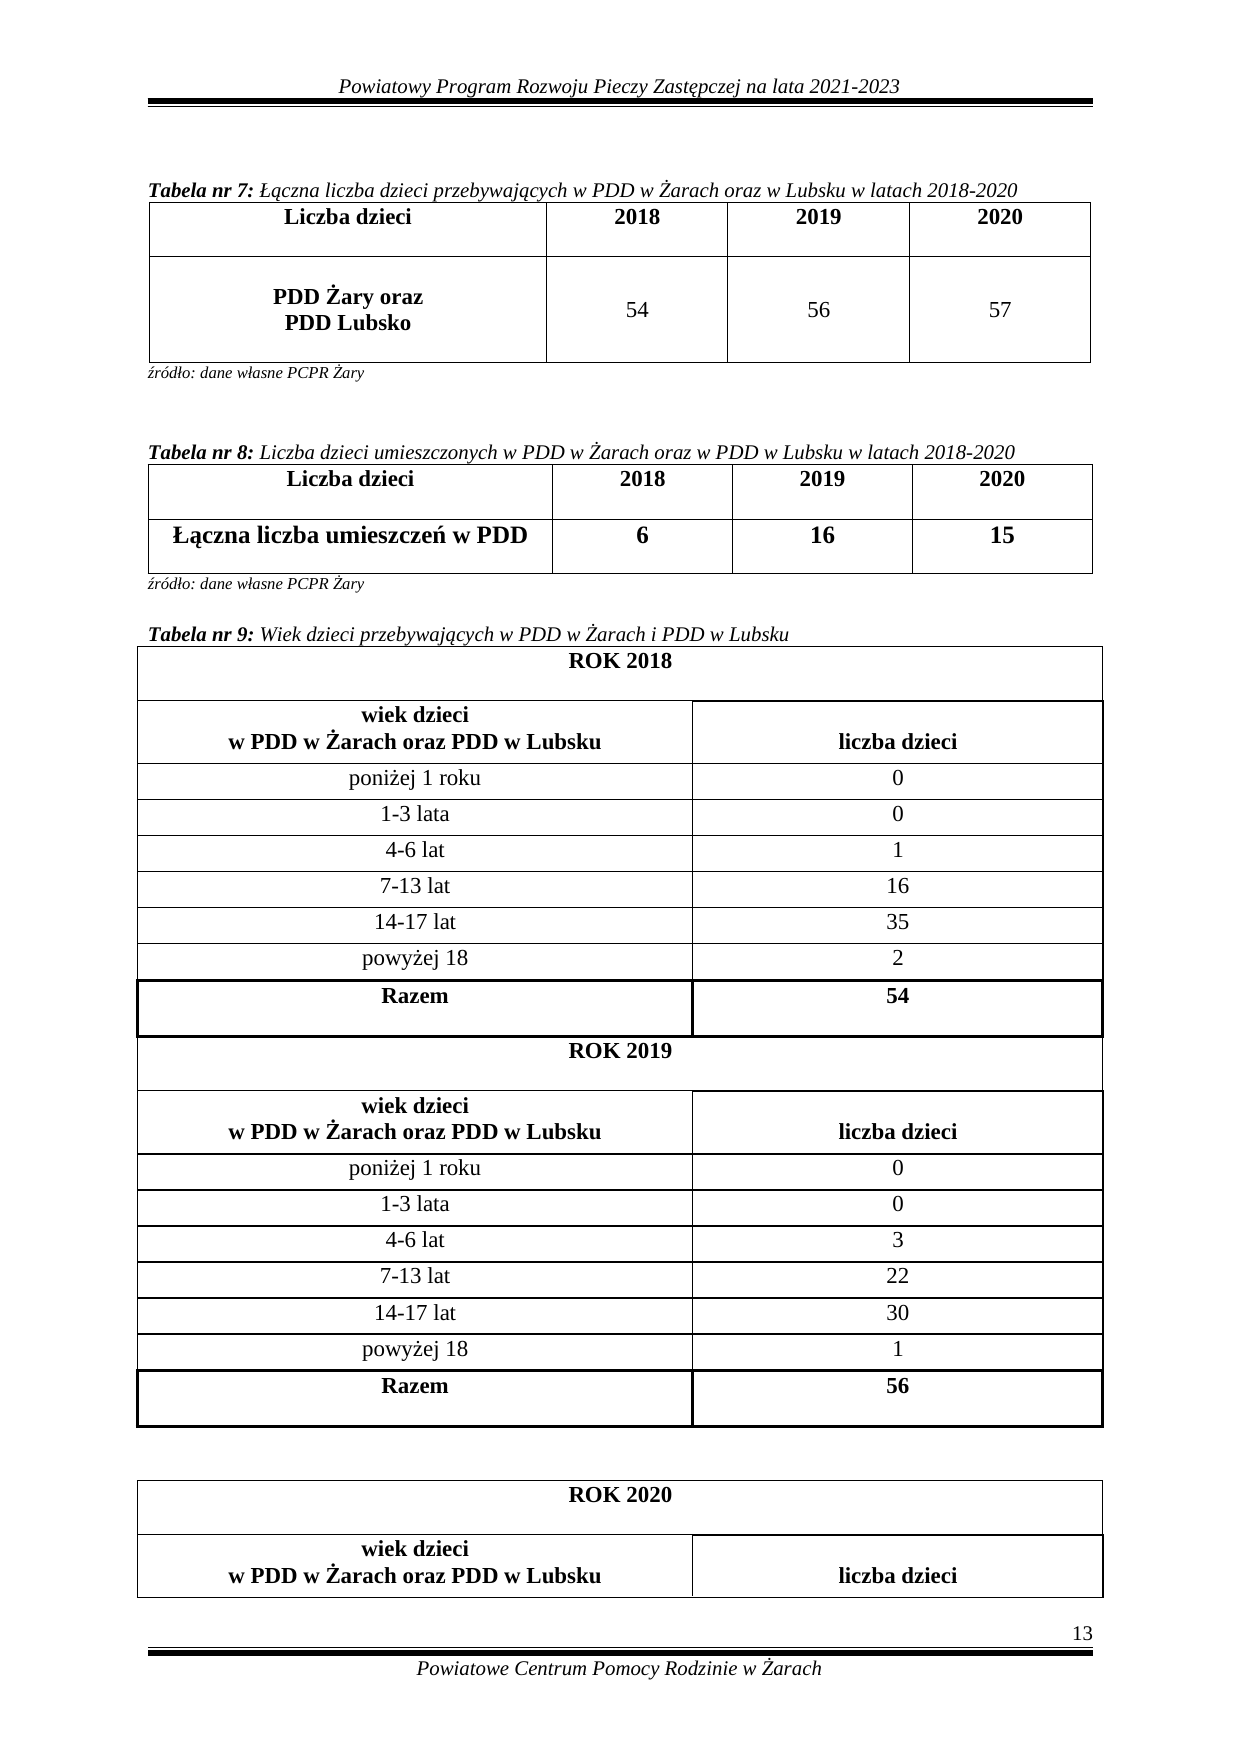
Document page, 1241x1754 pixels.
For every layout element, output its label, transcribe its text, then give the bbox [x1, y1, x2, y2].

table_cell wiek dzieci w PDD w Żarach oraz PDD w Lubsku [138, 1091, 692, 1153]
text Tabela nr 9: Wiek dzieci przebywających w PDD w Żarach i PDD w Lubsku [148, 622, 1093, 646]
table_cell powyżej 18 [138, 944, 692, 979]
table_cell powyżej 18 [138, 1335, 692, 1369]
table_cell 1-3 lata [138, 1191, 692, 1225]
table_header 2018 [547, 203, 727, 256]
table_cell wiek dzieci w PDD w Żarach oraz PDD w Lubsku [138, 701, 692, 762]
table_cell PDD Żary oraz PDD Lubsko [150, 257, 546, 362]
table_cell liczba dzieci [693, 1092, 1102, 1153]
table_cell Razem [139, 1372, 691, 1425]
text Tabela nr 8: Liczba dzieci umieszczonych w PDD w Żarach oraz w PDD w Lubsku w latach 2018-2020 [148, 440, 1093, 464]
table_cell 57 [910, 257, 1090, 362]
table_cell 7-13 lat [138, 872, 692, 907]
table_cell 3 [693, 1227, 1102, 1261]
table_cell Łączna liczba umieszczeń w PDD [149, 520, 552, 573]
table_cell 0 [693, 1155, 1102, 1189]
table_cell 1 [693, 836, 1102, 871]
table_cell 0 [693, 1191, 1102, 1225]
table_cell 35 [693, 908, 1102, 943]
table_cell 15 [913, 520, 1092, 573]
table_cell 7-13 lat [138, 1263, 692, 1297]
table_cell 1 [693, 1335, 1102, 1369]
table_header ROK 2018 [138, 647, 1102, 700]
table_header 2018 [553, 465, 732, 519]
table_cell 56 [728, 257, 909, 362]
table_cell poniżej 1 roku [138, 764, 692, 798]
table_cell 4-6 lat [138, 1227, 692, 1261]
text Tabela nr 7: Łączna liczba dzieci przebywających w PDD w Żarach oraz w Lubsku w latach 2018-2020 [148, 178, 1093, 202]
table_cell 16 [733, 520, 912, 573]
table_cell Razem [139, 982, 691, 1034]
table_cell liczba dzieci [693, 1536, 1102, 1596]
text źródło: dane własne PCPR Żary [148, 363, 1093, 382]
table_cell 30 [693, 1299, 1102, 1333]
table_header 2019 [733, 465, 912, 519]
table_cell 6 [553, 520, 732, 573]
table_cell 14-17 lat [138, 908, 692, 943]
table_header ROK 2020 [138, 1481, 1102, 1534]
table_cell 0 [693, 764, 1102, 798]
table_cell 16 [693, 872, 1102, 907]
table_cell poniżej 1 roku [138, 1155, 692, 1189]
table_header 2020 [910, 203, 1090, 256]
table_header Liczba dzieci [149, 465, 552, 519]
table_cell ROK 2019 [138, 1038, 1102, 1090]
table_cell 2 [693, 944, 1102, 979]
text źródło: dane własne PCPR Żary [148, 574, 1093, 593]
table_cell 1-3 lata [138, 800, 692, 834]
table_cell 14-17 lat [138, 1299, 692, 1333]
table_cell 56 [694, 1372, 1101, 1425]
table_cell 22 [693, 1263, 1102, 1297]
table_cell 54 [547, 257, 727, 362]
table_cell wiek dzieci w PDD w Żarach oraz PDD w Lubsku [138, 1535, 692, 1596]
table_header 2020 [913, 465, 1092, 519]
table_cell liczba dzieci [693, 702, 1102, 762]
table_header Liczba dzieci [150, 203, 546, 256]
table_cell 54 [694, 982, 1101, 1034]
table_header 2019 [728, 203, 909, 256]
table_cell 0 [693, 800, 1102, 834]
table_cell 4-6 lat [138, 836, 692, 871]
